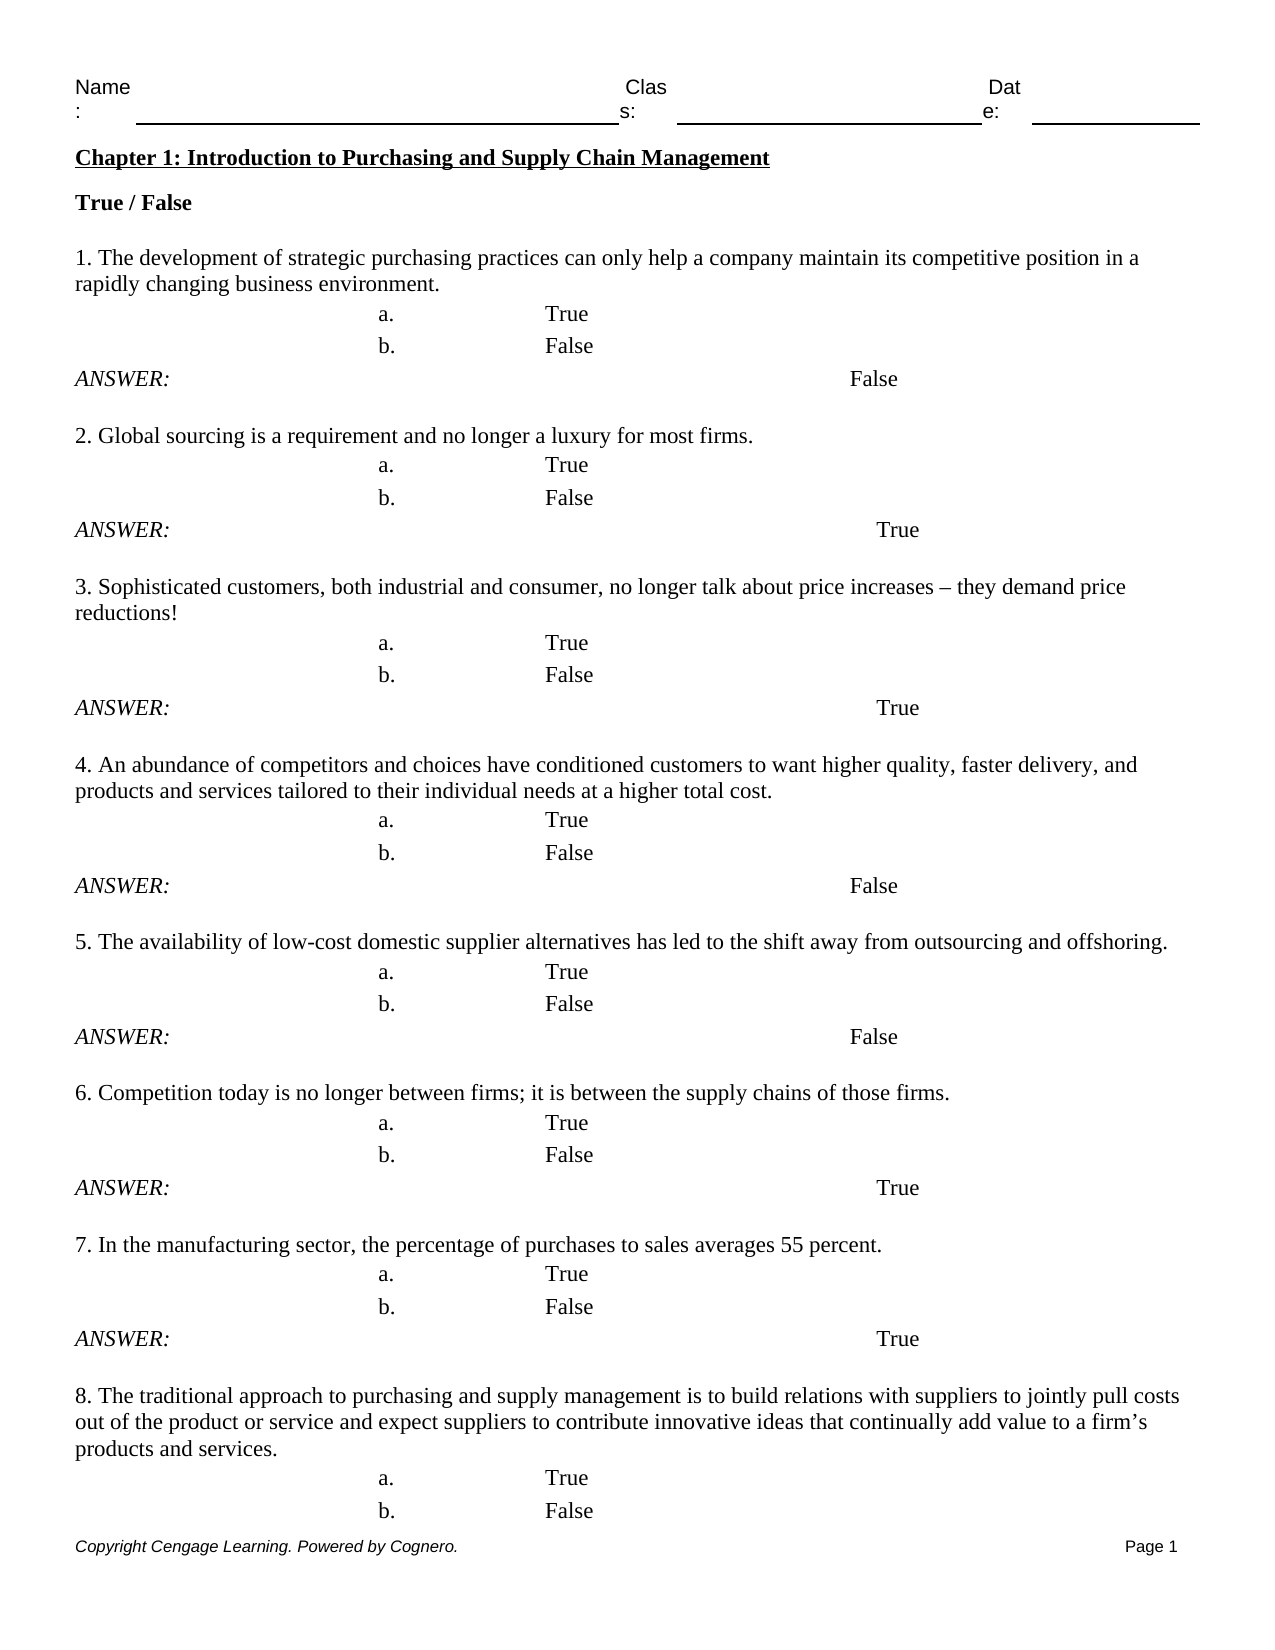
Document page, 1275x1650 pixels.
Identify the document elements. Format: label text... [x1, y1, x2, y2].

table_header 7. ​In the manufacturing sector, the percentage of purchases to sales averages 55 percent. [75, 1231, 1200, 1355]
table_header 1. ​The development of strategic purchasing practices can only help a company maintain its competitive position in a rapidly changing business environment. [75, 244, 1200, 395]
table_header 3. Sophisticated customers, both industrial and consumer, no longer talk about price increases – they demand price reductions!​ [75, 573, 1200, 724]
table_header 5. The availability of low-cost domestic supplier alternatives has led to the shift away from outsourcing and offshoring.​ [75, 928, 1200, 1052]
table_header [75, 1382, 1200, 1526]
table_header True / False [75, 189, 1200, 216]
table_header 6. ​Competition today is no longer between firms; it is between the supply chains of those firms. [75, 1080, 1200, 1204]
table_header 4. ​An abundance of competitors and choices have conditioned customers to want higher quality, faster delivery, and products and services tailored to their individual needs at a higher total cost. [75, 751, 1200, 901]
table_header 2. ​Global sourcing is a requirement and no longer a luxury for most firms. [75, 422, 1200, 546]
